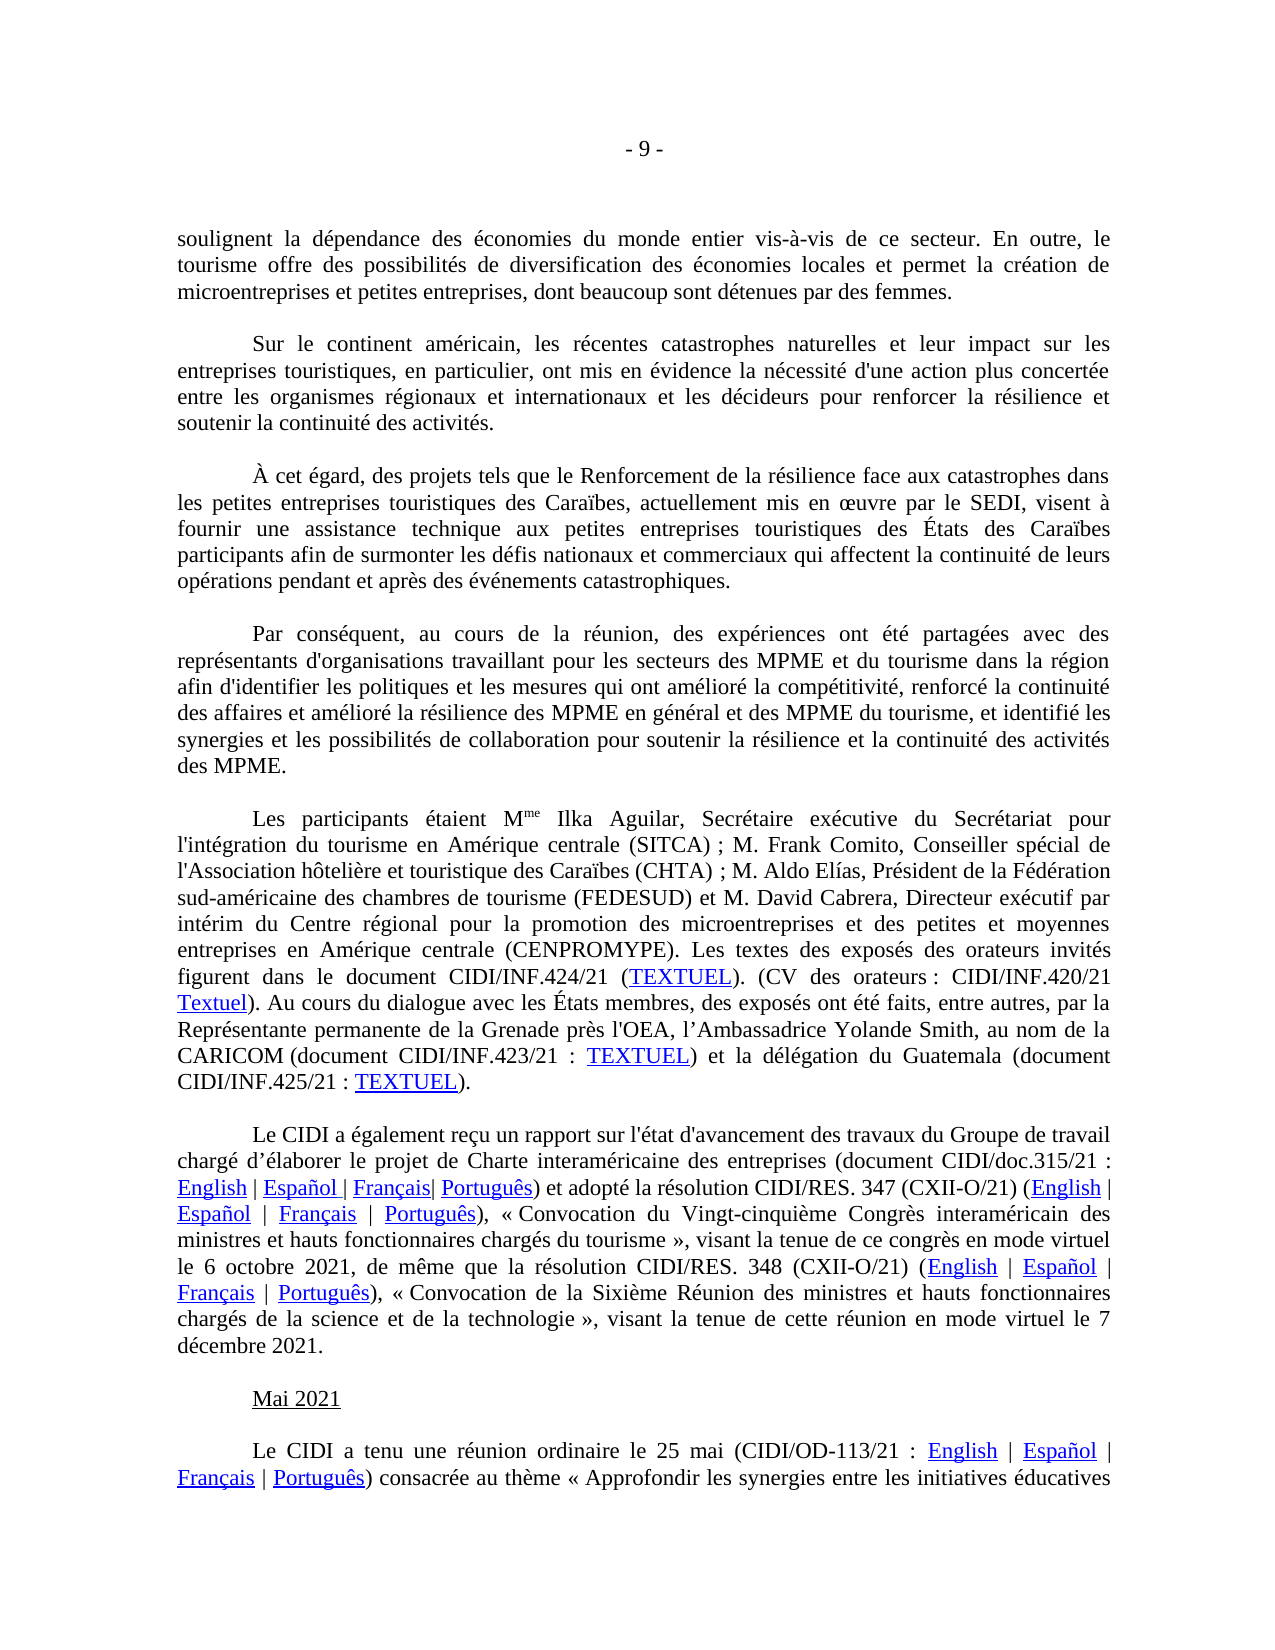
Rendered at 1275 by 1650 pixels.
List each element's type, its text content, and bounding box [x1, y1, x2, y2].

text Les participants étaient Mme Ilka Aguilar, Secrétaire exécutive du Secrétariat pour l'intégration du tourisme en Amérique centrale (SITCA) ; M. Frank Comito, Conseiller spécial de l'Association hôtelière et touristique des Caraïbes (CHTA) ; M. Aldo Elías, Président de la Fédération sud-américaine des chambres de tourisme (FEDESUD) et M. David Cabrera, Directeur exécutif par intérim du Centre régional pour la promotion des microentreprises et des petites et moyennes entreprises en Amérique centrale (CENPROMYPE). Les textes des exposés des orateurs invités figurent dans le document CIDI/INF.424/21 (TEXTUEL). (CV des orateurs : CIDI/INF.420/21 Textuel). Au cours du dialogue avec les États membres, des exposés ont été faits, entre autres, par la Représentante permanente de la Grenade près l'OEA, l’Ambassadrice Yolande Smith, au nom de la CARICOM (document CIDI/INF.423/21 : TEXTUEL) et la délégation du Guatemala (document CIDI/INF.425/21 : TEXTUEL). [177, 805, 1111, 1095]
text Mai 2021 [177, 1384, 1111, 1411]
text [177, 1437, 1111, 1490]
text À cet égard, des projets tels que le Renforcement de la résilience face aux catastrophes dans les petites entreprises touristiques des Caraïbes, actuellement mis en œuvre par le SEDI, visent à fournir une assistance technique aux petites entreprises touristiques des États des Caraïbes participants afin de surmonter les défis nationaux et commerciaux qui affectent la continuité de leurs opérations pendant et après des événements catastrophiques. [177, 462, 1111, 594]
text Par conséquent, au cours de la réunion, des expériences ont été partagées avec des représentants d'organisations travaillant pour les secteurs des MPME et du tourisme dans la région afin d'identifier les politiques et les mesures qui ont amélioré la compétitivité, renforcé la continuité des affaires et amélioré la résilience des MPME en général et des MPME du tourisme, et identifié les synergies et les possibilités de collaboration pour soutenir la résilience et la continuité des activités des MPME. [177, 620, 1111, 778]
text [177, 225, 1111, 304]
text Le CIDI a également reçu un rapport sur l'état d'avancement des travaux du Groupe de travail chargé d’élaborer le projet de Charte interaméricaine des entreprises (document CIDI/doc.315/21 : English | Español | Français| Português) et adopté la résolution CIDI/RES. 347 (CXII-O/21) (English | Español | Français | Português), « Convocation du Vingt-cinquième Congrès interaméricain des ministres et hauts fonctionnaires chargés du tourisme », visant la tenue de ce congrès en mode virtuel le 6 octobre 2021, de même que la résolution CIDI/RES. 348 (CXII-O/21) (English | Español | Français | Português), « Convocation de la Sixième Réunion des ministres et hauts fonctionnaires chargés de la science et de la technologie », visant la tenue de cette réunion en mode virtuel le 7 décembre 2021. [177, 1121, 1111, 1358]
text Sur le continent américain, les récentes catastrophes naturelles et leur impact sur les entreprises touristiques, en particulier, ont mis en évidence la nécessité d'une action plus concertée entre les organismes régionaux et internationaux et les décideurs pour renforcer la résilience et soutenir la continuité des activités. [177, 330, 1111, 436]
